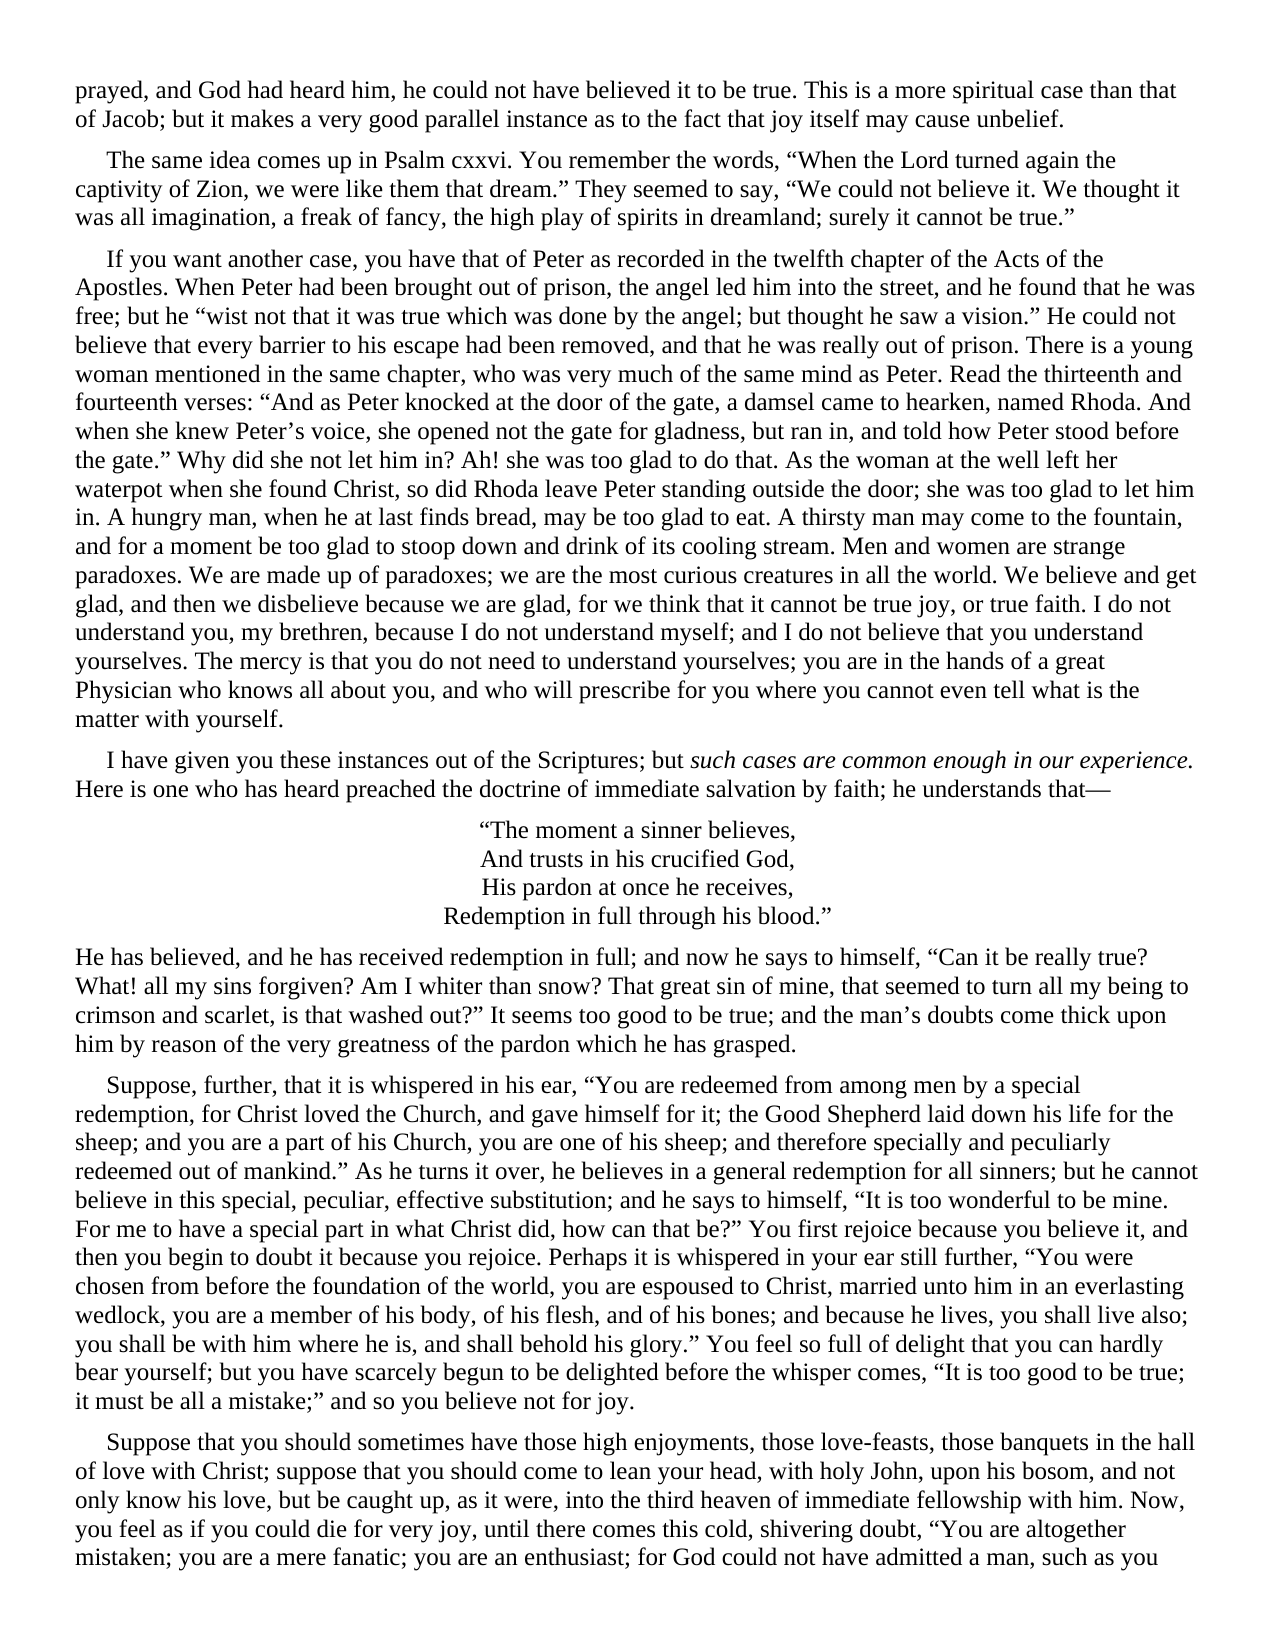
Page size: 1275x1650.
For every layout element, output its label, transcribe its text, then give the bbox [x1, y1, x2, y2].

text Suppose, further, that it is whispered in his ear, “You are redeemed from among men by a special redemption, for Christ loved the Church, and gave himself for it; the Good Shepherd laid down his life for the sheep; and you are a part of his Church, you are one of his sheep; and therefore specially and peculiarly redeemed out of mankind.” As he turns it over, he believes in a general redemption for all sinners; but he cannot believe in this special, peculiar, effective substitution; and he says to himself, “It is too wonderful to be mine. For me to have a special part in what Christ did, how can that be?” You first rejoice because you believe it, and then you begin to doubt it because you rejoice. Perhaps it is whispered in your ear still further, “You were chosen from before the foundation of the world, you are espoused to Christ, married unto him in an everlasting wedlock, you are a member of his body, of his flesh, and of his bones; and because he lives, you shall live also; you shall be with him where he is, and shall behold his glory.” You feel so full of delight that you can hardly bear yourself; but you have scarcely begun to be delighted before the whisper comes, “It is too good to be true; it must be all a mistake;” and so you believe not for joy. [75, 1070, 1200, 1415]
text The same idea comes up in Psalm cxxvi. You remember the words, “When the Lord turned again the captivity of Zion, we were like them that dream.” They seemed to say, “We could not believe it. We thought it was all imagination, a freak of fancy, the high play of spirits in dreamland; surely it cannot be true.” [75, 145, 1200, 231]
text I have given you these instances out of the Scriptures; but such cases are common enough in our experience. Here is one who has heard preached the doctrine of immediate salvation by faith; he understands that— [75, 745, 1200, 802]
text If you want another case, you have that of Peter as recorded in the twelfth chapter of the Acts of the Apostles. When Peter had been brought out of prison, the angel led him into the street, and he found that he was free; but he “wist not that it was true which was done by the angel; but thought he saw a vision.” He could not believe that every barrier to his escape had been removed, and that he was really out of prison. There is a young woman mentioned in the same chapter, who was very much of the same mind as Peter. Read the thirteenth and fourteenth verses: “And as Peter knocked at the door of the gate, a damsel came to hearken, named Rhoda. And when she knew Peter’s voice, she opened not the gate for gladness, but ran in, and told how Peter stood before the gate.” Why did she not let him in? Ah! she was too glad to do that. As the woman at the well left her waterpot when she found Christ, so did Rhoda leave Peter standing outside the door; she was too glad to let him in. A hungry man, when he at last finds bread, may be too glad to eat. A thirsty man may come to the fountain, and for a moment be too glad to stoop down and drink of its cooling stream. Men and women are strange paradoxes. We are made up of paradoxes; we are the most curious creatures in all the world. We believe and get glad, and then we disbelieve because we are glad, for we think that it cannot be true joy, or true faith. I do not understand you, my brethren, because I do not understand myself; and I do not believe that you understand yourselves. The mercy is that you do not need to understand yourselves; you are in the hands of a great Physician who knows all about you, and who will prescribe for you where you cannot even tell what is the matter with yourself. [75, 244, 1200, 732]
text “The moment a sinner believes, And trusts in his crucified God, His pardon at once he receives, Redemption in full through his blood.” [75, 815, 1200, 930]
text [75, 1427, 1200, 1571]
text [75, 75, 1200, 132]
text He has believed, and he has received redemption in full; and now he says to himself, “Can it be really true? What! all my sins forgiven? Am I whiter than snow? That great sin of mine, that seemed to turn all my being to crimson and scarlet, is that washed out?” It seems too good to be true; and the man’s doubts come thick upon him by reason of the very greatness of the pardon which he has grasped. [75, 942, 1200, 1057]
